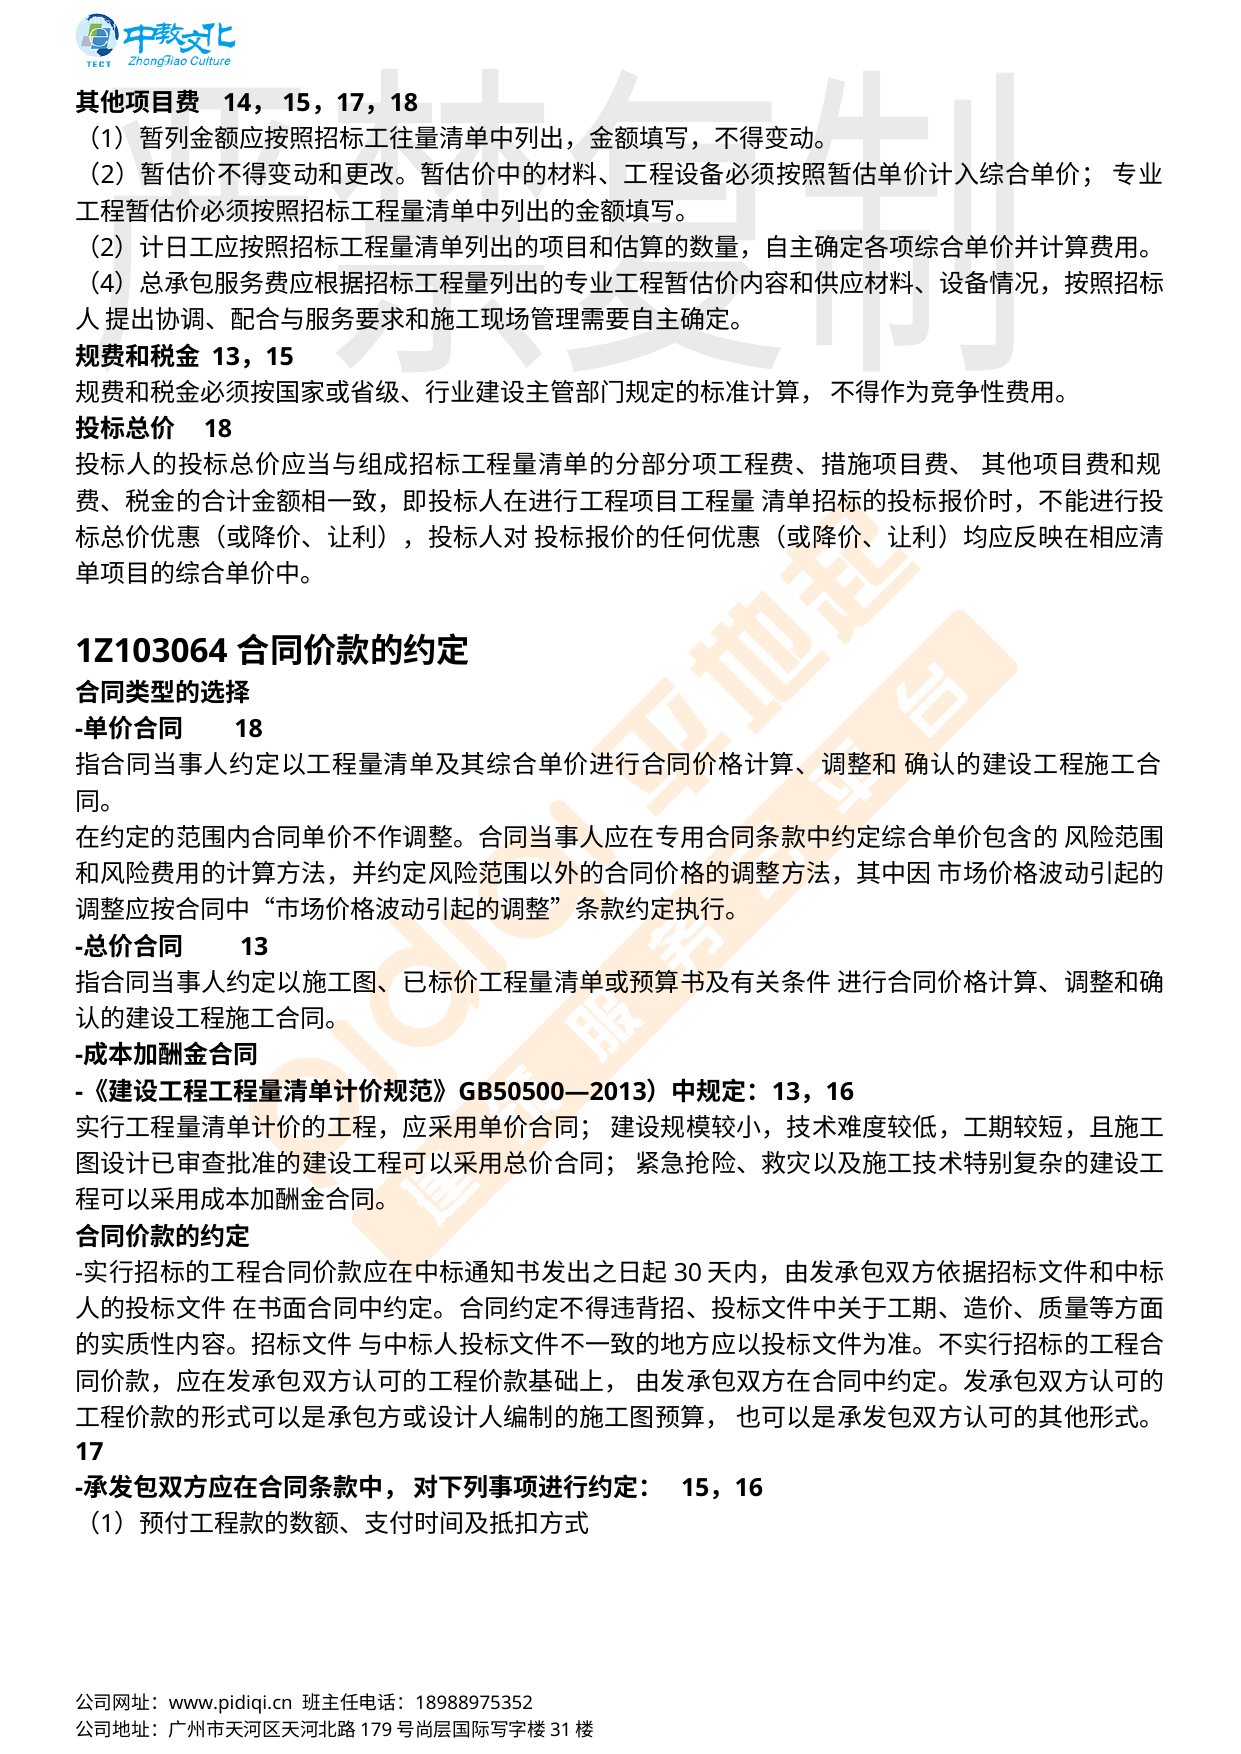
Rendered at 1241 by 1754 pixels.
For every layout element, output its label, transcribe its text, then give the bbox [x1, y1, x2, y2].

text 投标人的投标总价应当与组成招标工程量清单的分部分项工程费、措施项目费、 其他项目费和规费、税金的合计金额相一致，即投标人在进行工程项目工程量 清单招标的投标报价时，不能进行投标总价优惠（或降价、让利），投标人对 投标报价的任何优惠（或降价、让利）均应反映在相应清单项目的综合单价中。 [75, 445, 1165, 590]
list （2）暂估价不得变动和更改。暂估价中的材料、工程设备必须按照暂估单价计入综合单价； 专业工程暂估价必须按照招标工程量清单中列出的金额填写。 [75, 155, 1165, 227]
text 合同类型的选择 [75, 672, 1165, 708]
text 指合同当事人约定以工程量清单及其综合单价进行合同价格计算、调整和 确认的建设工程施工合同。 [75, 745, 1165, 817]
text -承发包双方应在合同条款中， 对下列事项进行约定： 15，16 [75, 1467, 1165, 1504]
text 合同价款的约定 [75, 1216, 1165, 1252]
text -单价合同 18 [75, 708, 1165, 745]
text -实行招标的工程合同价款应在中标通知书发出之日起30天内，由发承包双方依据招标文件和中标人的投标文件 在书面合同中约定。合同约定不得违背招、投标文件中关于工期、造价、质量等方面的实质性内容。招标文件 与中标人投标文件不一致的地方应以投标文件为准。不实行招标的工程合同价款，应在发承包双方认可的工程价款基础上， 由发承包双方在合同中约定。发承包双方认可的工程价款的形式可以是承包方或设计人编制的施工图预算， 也可以是承发包双方认可的其他形式。 17 [75, 1252, 1165, 1467]
text 其他项目费 14， 15，17，18 [75, 82, 1165, 118]
text 在约定的范围内合同单价不作调整。合同当事人应在专用合同条款中约定综合单价包含的 风险范围和风险费用的计算方法，并约定风险范围以外的合同价格的调整方法，其中因 市场价格波动引起的调整应按合同中“市场价格波动引起的调整”条款约定执行。 [75, 817, 1165, 926]
picture [75, 13, 236, 67]
list 计日工应按照招标工程量清单列出的项目和估算的数量，自主确定各项综合单价并计算费用。 （4）总承包服务费应根据招标工程量列出的专业工程暂估价内容和供应材料、设备情况，按照招标人 提出协调、配合与服务要求和施工现场管理需要自主确定。 [75, 227, 1165, 336]
text 1Z103064 合同价款的约定 [75, 624, 1165, 672]
list 暂列金额应按照招标工往量清单中列出，金额填写，不得变动。 [75, 118, 1165, 155]
text 投标总价 18 [75, 408, 1165, 445]
text （1）预付工程款的数额、支付时间及抵扣方式 [75, 1504, 1165, 1540]
text 实行工程量清单计价的工程，应采用单价合同； 建设规模较小，技术难度较低，工期较短，且施工图设计已审查批准的建设工程可以采用总价合同； 紧急抢险、救灾以及施工技术特别复杂的建设工程可以采用成本加酬金合同。 [75, 1107, 1165, 1216]
text 规费和税金必须按国家或省级、行业建设主管部门规定的标准计算， 不得作为竞争性费用。 [75, 372, 1165, 408]
text -总价合同 13 [75, 926, 1165, 962]
text -《建设工程工程量清单计价规范》GB50500—2013）中规定：13，16 [75, 1071, 1165, 1107]
list 规费和税金 13，15 [75, 336, 1165, 372]
text -成本加酬金合同 [75, 1035, 1165, 1071]
text 指合同当事人约定以施工图、已标价工程量清单或预算书及有关条件 进行合同价格计算、调整和确认的建设工程施工合同。 [75, 962, 1165, 1035]
